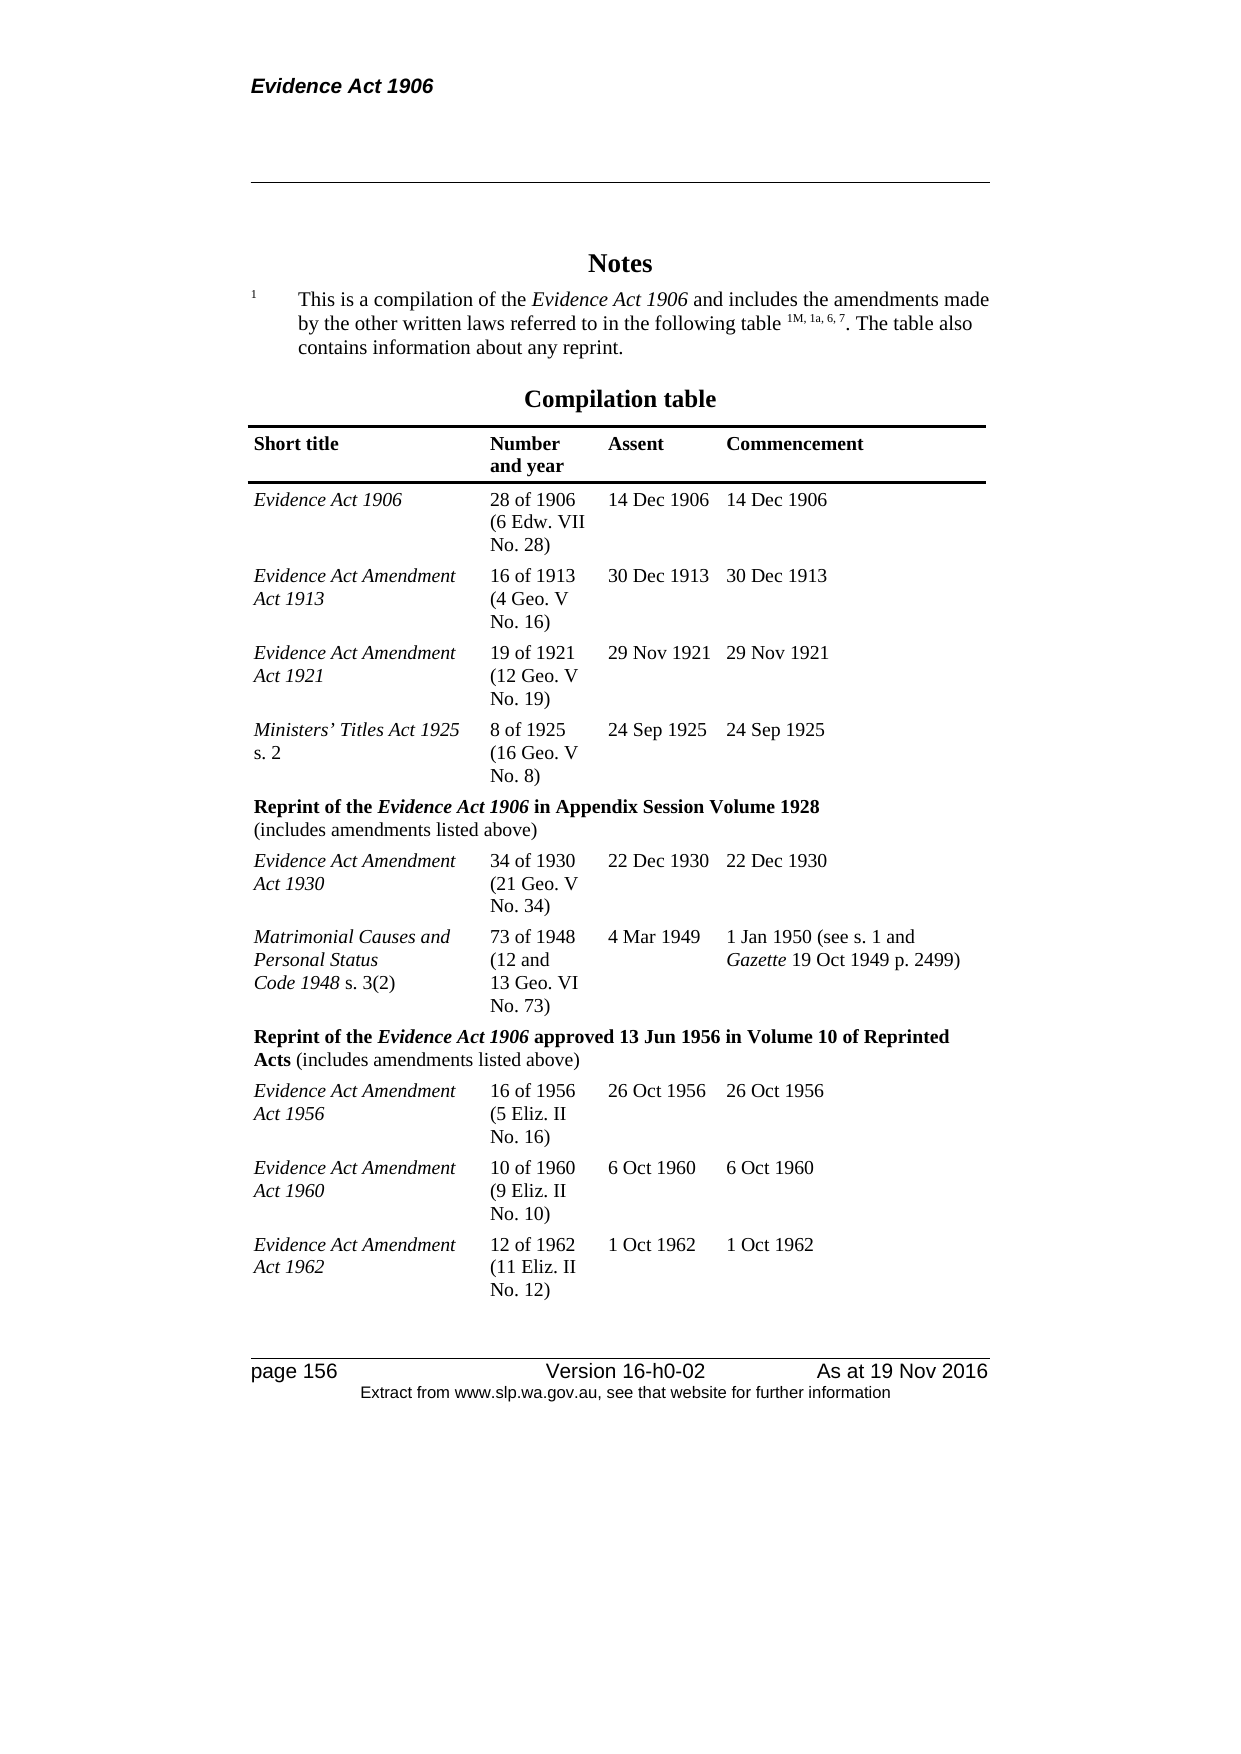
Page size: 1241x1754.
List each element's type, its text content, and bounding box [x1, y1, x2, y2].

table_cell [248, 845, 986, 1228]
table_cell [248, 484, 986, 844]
subtitle Notes [251, 247, 990, 279]
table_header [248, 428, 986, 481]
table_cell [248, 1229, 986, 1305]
text 1 This is a compilation of the Evidence Act 1906 and includes the amendments made by the other written laws referred to in the following table 1M, 1a, 6, 7. The table also contains information about any reprint. [251, 287, 990, 359]
subtitle Compilation table [251, 384, 990, 413]
